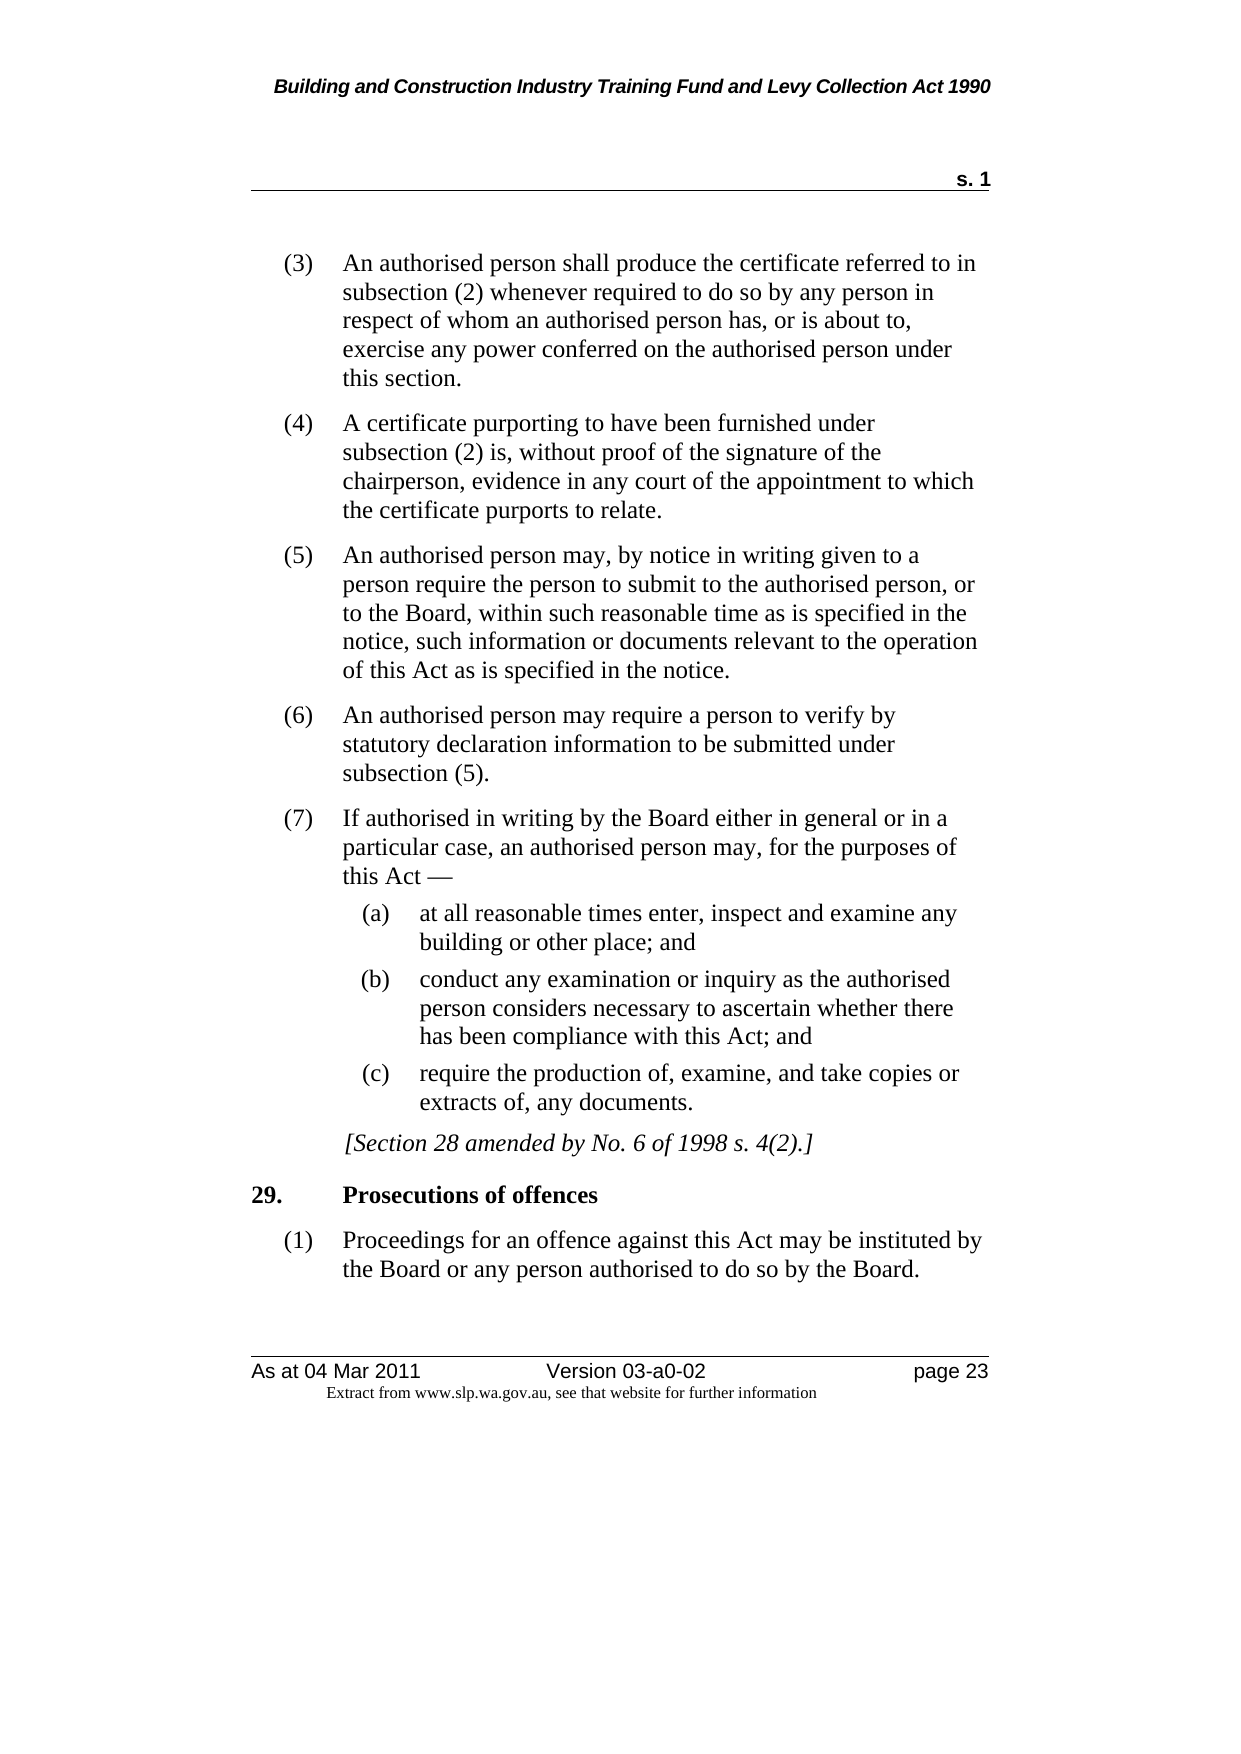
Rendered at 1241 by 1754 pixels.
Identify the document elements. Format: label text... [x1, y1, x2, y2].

text (3) An authorised person shall produce the certificate referred to in subsection (2) whenever required to do so by any person in respect of whom an authorised person has, or is about to, exercise any power conferred on the authorised person under this section. [251, 248, 989, 392]
text (4) A certificate purporting to have been furnished under subsection (2) is, without proof of the signature of the chairperson, evidence in any court of the appointment to which the certificate purports to relate. [251, 408, 989, 523]
text (6) An authorised person may require a person to verify by statutory declaration information to be submitted under subsection (5). [251, 701, 989, 787]
subtitle 29. Prosecutions of offences [251, 1180, 989, 1209]
text (a) at all reasonable times enter, inspect and examine any building or other place; and [251, 898, 989, 956]
text (b) conduct any examination or inquiry as the authorised person considers necessary to ascertain whether there has been compliance with this Act; and [251, 964, 989, 1050]
text (1) Proceedings for an offence against this Act may be instituted by the Board or any person authorised to do so by the Board. [251, 1226, 989, 1283]
text (c) require the production of, examine, and take copies or extracts of, any documents. [251, 1058, 989, 1116]
text (7) If authorised in writing by the Board either in general or in a particular case, an authorised person may, for the purposes of this Act — [251, 803, 989, 890]
text [Section 28 amended by No. 6 of 1998 s. 4(2).] [251, 1128, 989, 1157]
text (5) An authorised person may, by notice in writing given to a person require the person to submit to the authorised person, or to the Board, within such reasonable time as is specified in the notice, such information or documents relevant to the operation of this Act as is specified in the notice. [251, 540, 989, 684]
